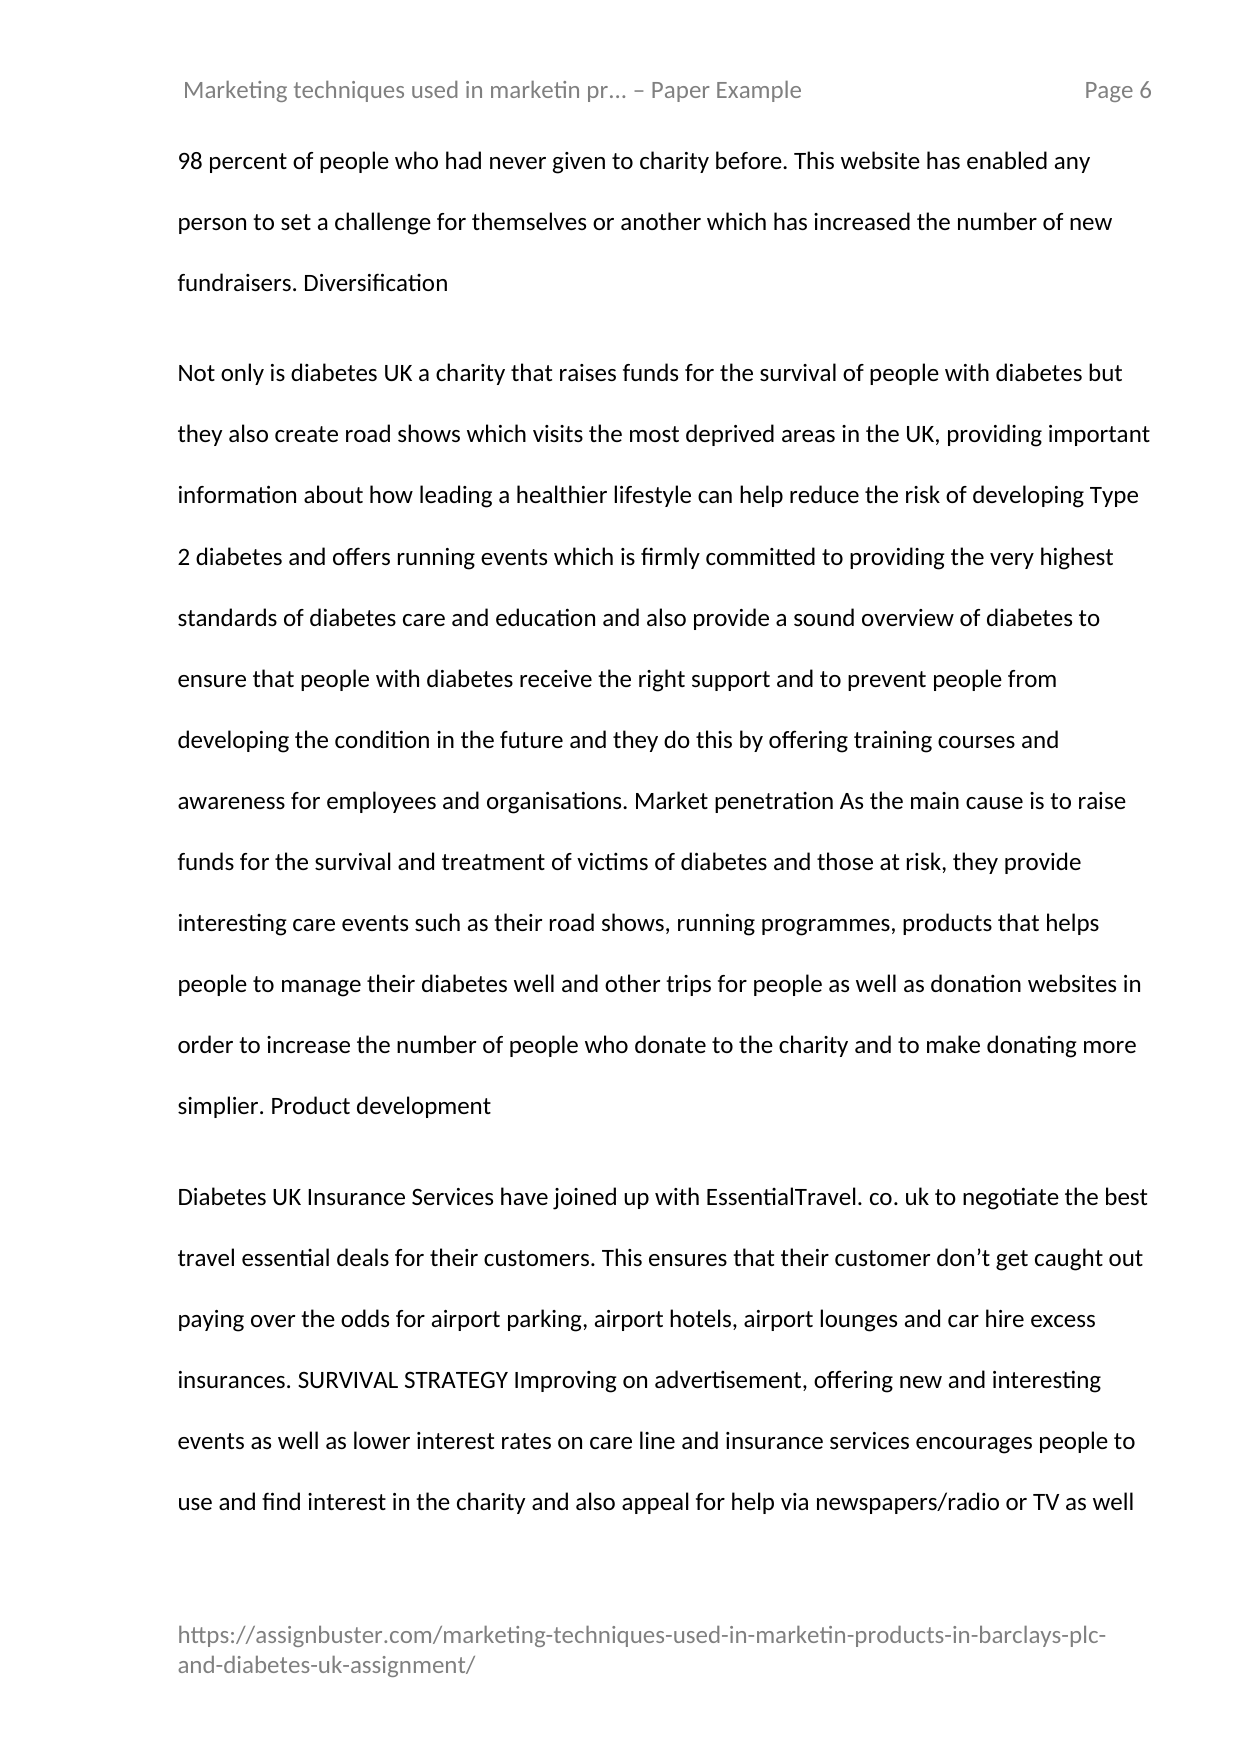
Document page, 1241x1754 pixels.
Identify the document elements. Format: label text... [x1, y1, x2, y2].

text Not only is diabetes UK a charity that raises funds for the survival of people with diabetes but they also create road shows which visits the most deprived areas in the UK, providing important information about how leading a healthier lifestyle can help reduce the risk of developing Type 2 diabetes and offers running events which is firmly committed to providing the very highest standards of diabetes care and education and also provide a sound overview of diabetes to ensure that people with diabetes receive the right support and to prevent people from developing the condition in the future and they do this by offering training courses and awareness for employees and organisations. Market penetration As the main cause is to raise funds for the survival and treatment of victims of diabetes and those at risk, they provide interesting care events such as their road shows, running programmes, products that helps people to manage their diabetes well and other trips for people as well as donation websites in order to increase the number of people who donate to the charity and to make donating more simplier. Product development [177, 358, 1152, 1121]
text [177, 145, 1152, 298]
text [177, 1181, 1152, 1516]
